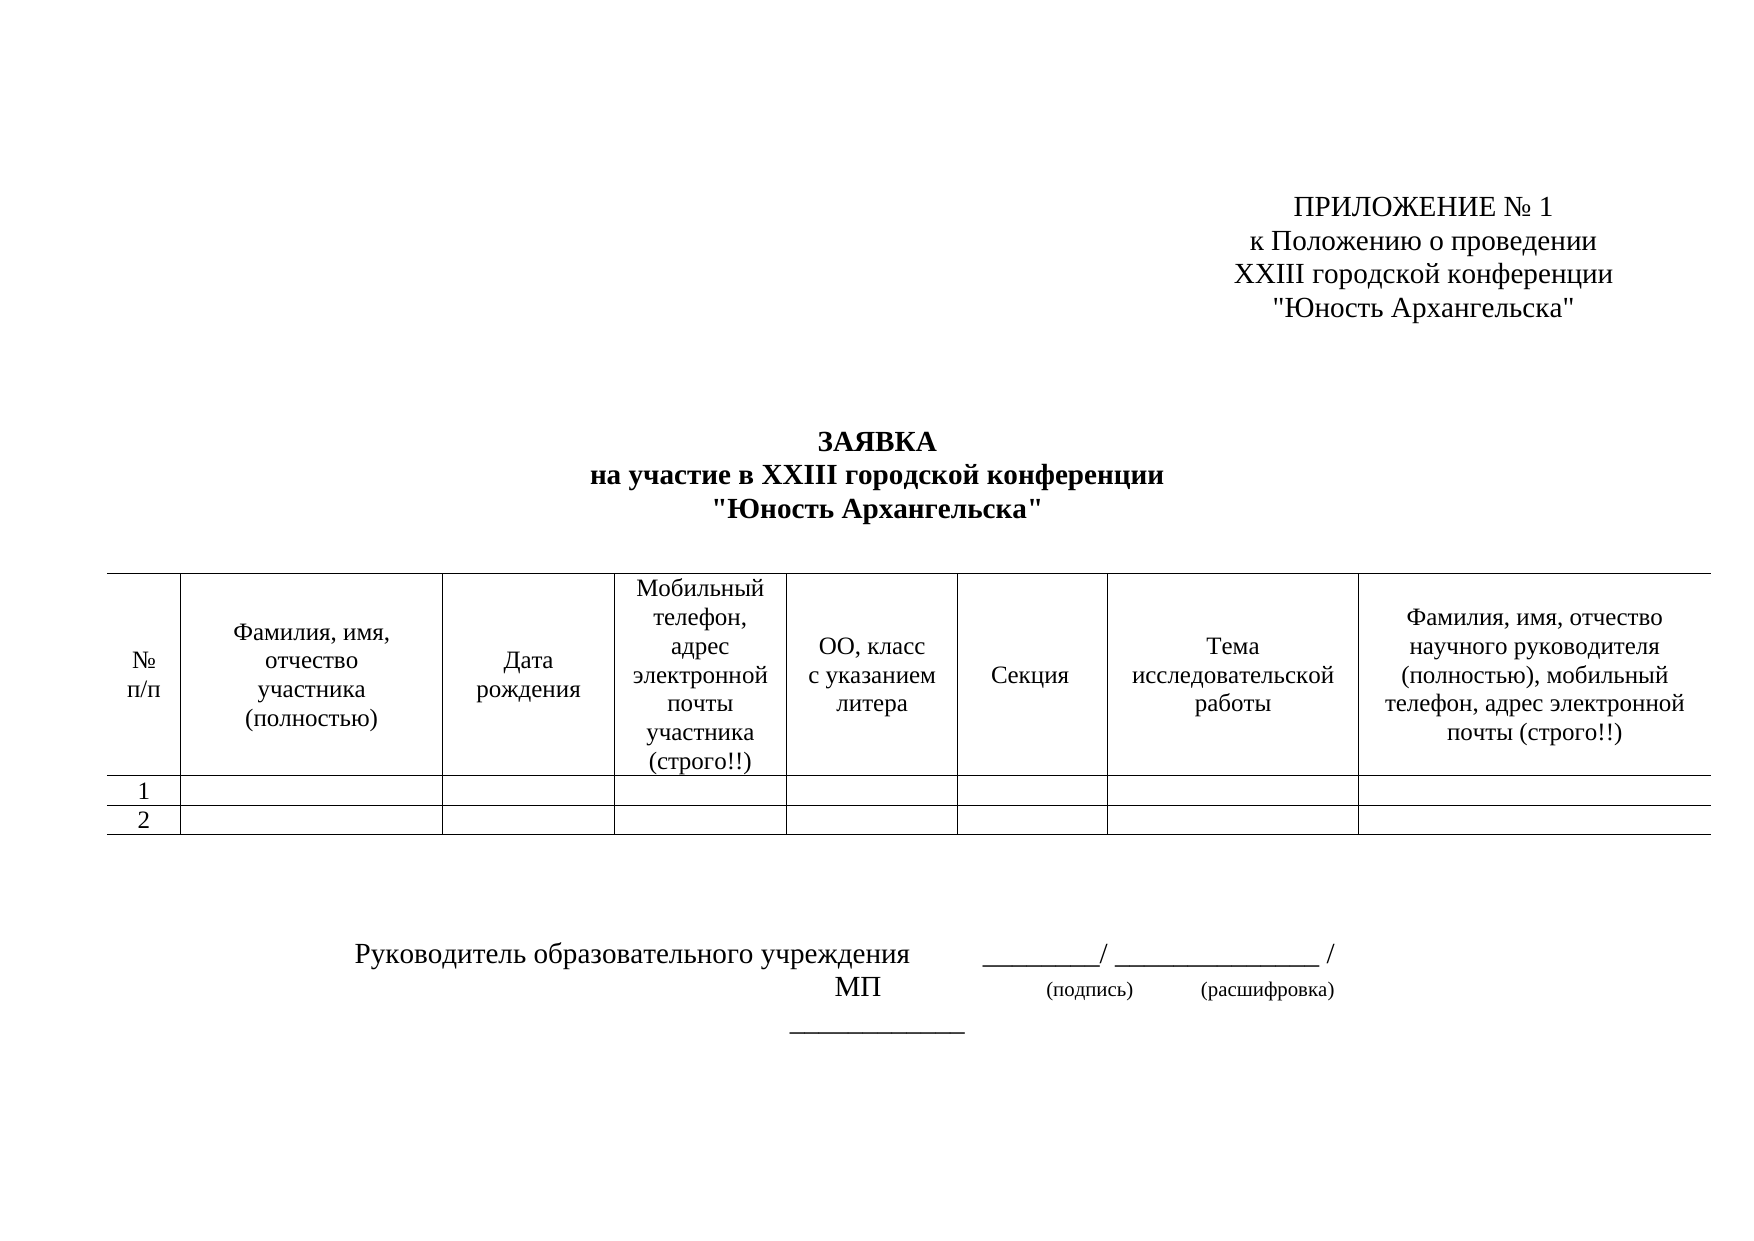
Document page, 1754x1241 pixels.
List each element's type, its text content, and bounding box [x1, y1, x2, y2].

table_cell [443, 776, 614, 804]
table_cell [958, 806, 1107, 834]
text ЗАЯВКА [118, 424, 1636, 457]
table_cell [615, 776, 786, 804]
text ПРИЛОЖЕНИЕ № 1 [1211, 189, 1636, 223]
text ____________ [118, 1003, 1636, 1037]
table_cell 2 [107, 806, 180, 834]
text "Юность Архангельска" [1211, 290, 1636, 323]
text на участие в XXIII городской конференции [118, 457, 1636, 491]
table_header Мобильный телефон, адрес электронной почты участника (строго!!) [615, 574, 786, 775]
table_cell [615, 806, 786, 834]
table_cell [181, 776, 442, 804]
table_cell [1359, 806, 1711, 834]
table_cell [1359, 776, 1711, 804]
table_header Фамилия, имя, отчество научного руководителя (полностью), мобильный телефон, адрес электронной почты (строго!!) [1359, 574, 1711, 775]
table_cell 1 [107, 776, 180, 804]
text к Положению о проведении [1211, 223, 1636, 256]
text XXIII городской конференции [1211, 256, 1636, 290]
table_cell [787, 806, 957, 834]
text Руководитель образовательного учреждения ________/ ______________ / [354, 936, 1636, 969]
table_header Секция [958, 574, 1107, 775]
table_header ОО, класс с указанием литера [787, 574, 957, 775]
table_header Тема исследовательской работы [1108, 574, 1358, 775]
text "Юность Архангельска" [118, 491, 1636, 524]
text МП (подпись) (расшифровка) [118, 969, 1636, 1003]
table_header Дата рождения [443, 574, 614, 775]
table_cell [958, 776, 1107, 804]
table_cell [1108, 776, 1358, 804]
table_cell [1108, 806, 1358, 834]
table_cell [181, 806, 442, 834]
table_cell [443, 806, 614, 834]
table_cell [787, 776, 957, 804]
table_header № п/п [107, 574, 180, 775]
table_header Фамилия, имя, отчество участника (полностью) [181, 574, 442, 775]
